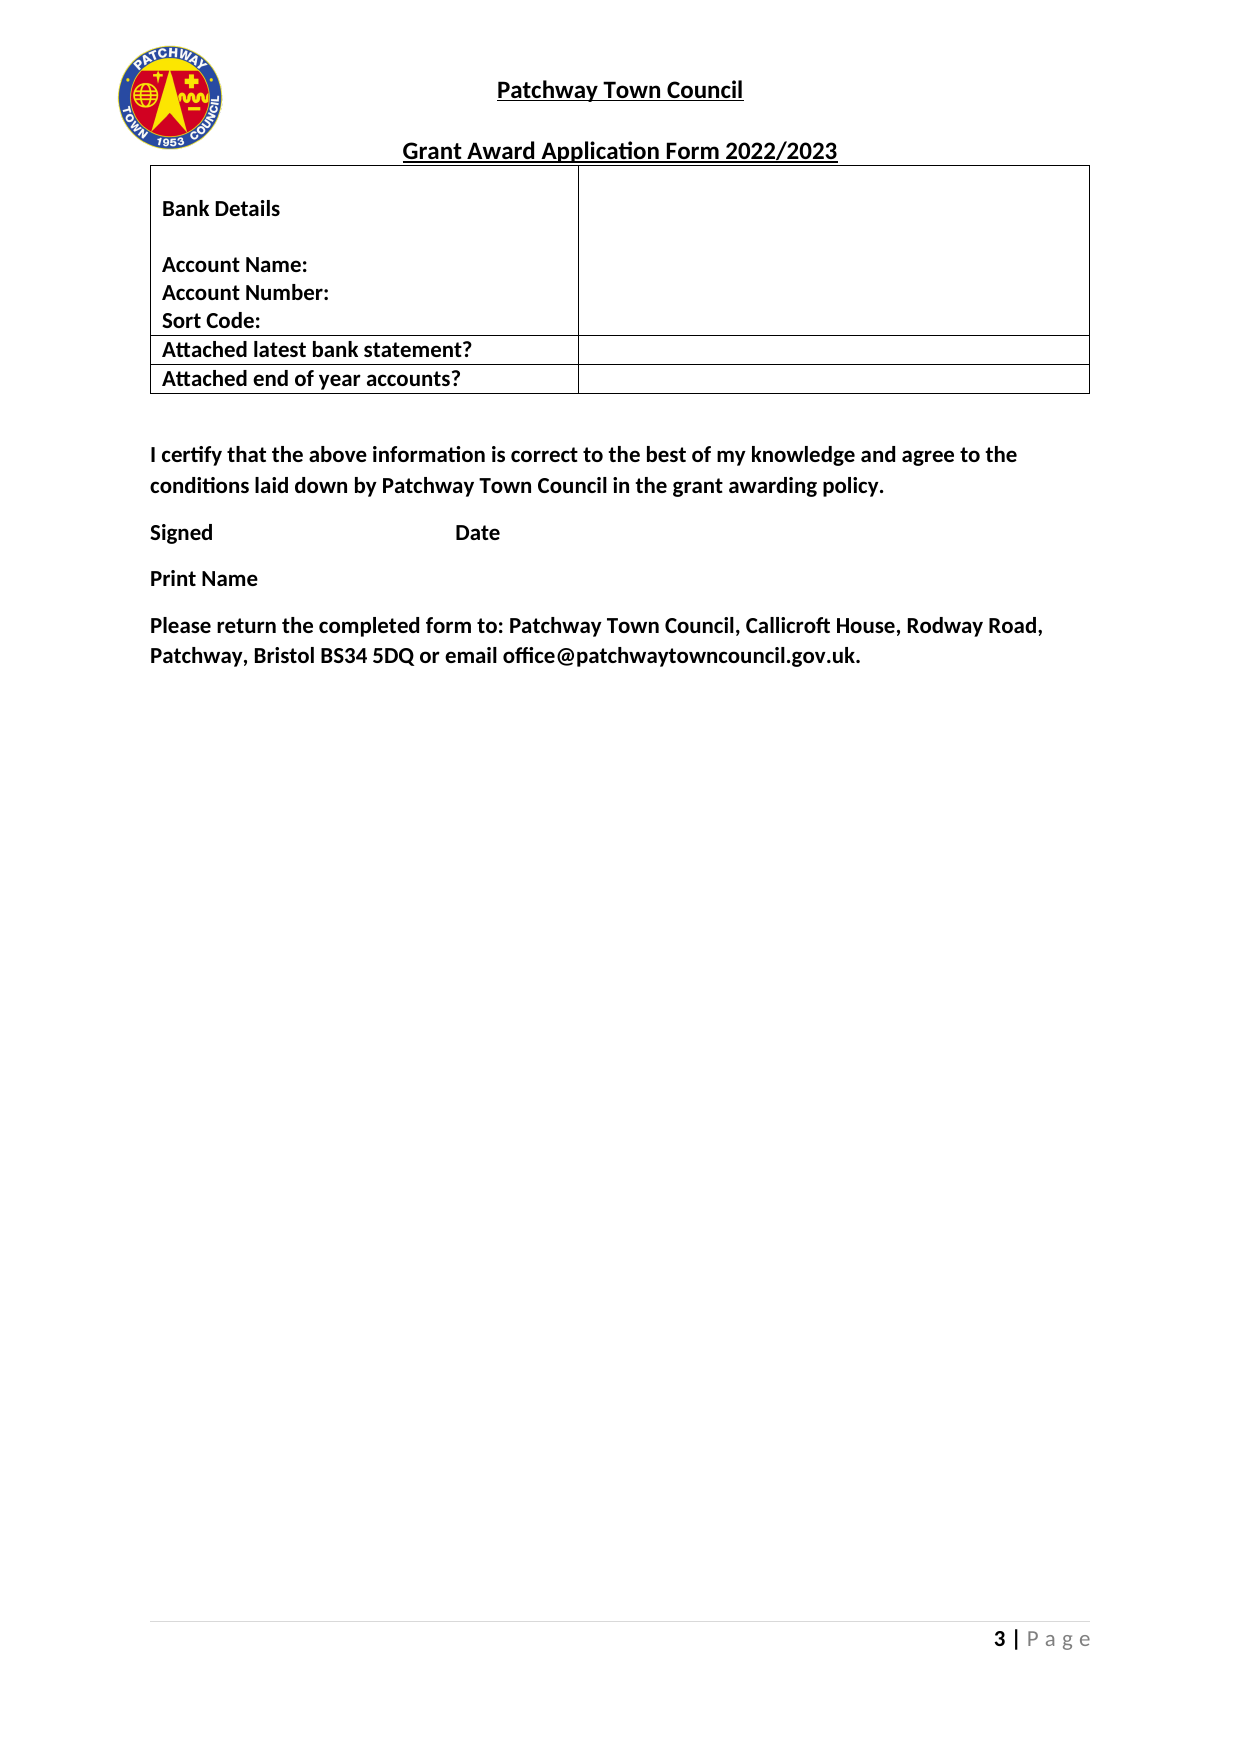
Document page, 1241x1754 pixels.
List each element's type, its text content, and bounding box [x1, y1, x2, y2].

table_cell [579, 336, 1089, 363]
text I certify that the above information is correct to the best of my knowledge and agree to the conditions laid down by Patchway Town Council in the grant awarding policy. [150, 441, 1090, 499]
table_cell [579, 166, 1089, 334]
text Please return the completed form to: Patchway Town Council, Callicroft House, Rodway Road, Patchway, Bristol BS34 5DQ or email office@patchwaytowncouncil.gov.uk. [150, 611, 1090, 669]
text Print Name [150, 564, 1090, 592]
table_cell [579, 365, 1089, 393]
text Signed Date [150, 518, 1090, 546]
table_cell Attached latest bank statement? [151, 336, 578, 363]
table_cell Bank Details Account Name: Account Number: Sort Code: [151, 166, 578, 334]
table_cell Attached end of year accounts? [151, 365, 578, 393]
picture [117, 45, 225, 150]
